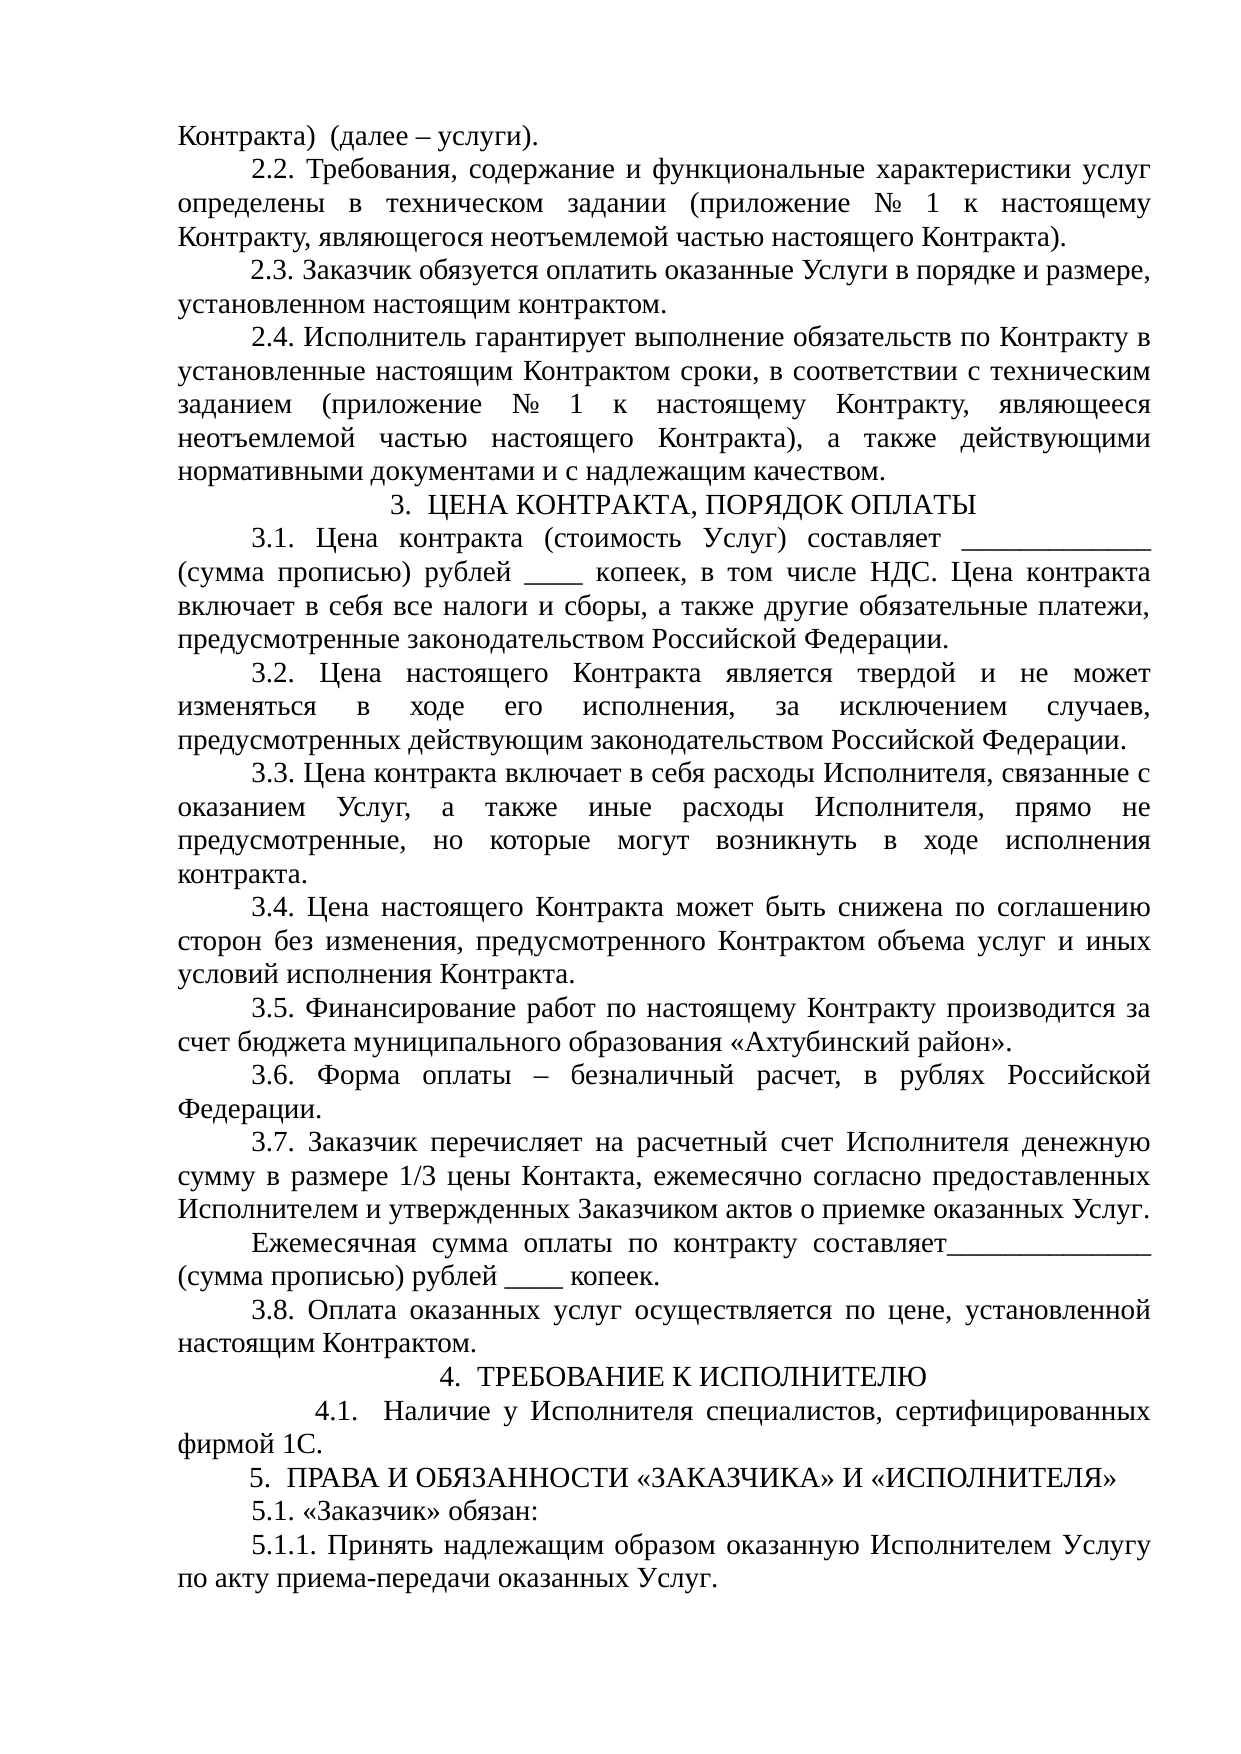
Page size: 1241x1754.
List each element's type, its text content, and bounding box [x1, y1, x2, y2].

list ЦЕНА КОНТРАКТА, ПОРЯДОК ОПЛАТЫ [215, 487, 1152, 521]
text 3.6. Форма оплаты – безналичный расчет, в рублях Российской Федерации. [177, 1057, 1152, 1124]
text 3.7. Заказчик перечисляет на расчетный счет Исполнителя денежную сумму в размере 1/3 цены Контакта, ежемесячно согласно предоставленных Исполнителем и утвержденных Заказчиком актов о приемке оказанных Услуг. [177, 1124, 1152, 1225]
text 5.1. «Заказчик» обязан: [177, 1493, 1152, 1527]
text 3.2. Цена настоящего Контракта является твердой и не может изменяться в ходе его исполнения, за исключением случаев, предусмотренных действующим законодательством Российской Федерации. [177, 655, 1152, 755]
text 2.3. Заказчик обязуется оплатить оказанные Услуги в порядке и размере, установленном настоящим контрактом. [177, 252, 1152, 319]
list ПРАВА И ОБЯЗАННОСТИ «ЗАКАЗЧИКА» И «ИСПОЛНИТЕЛЯ» [215, 1460, 1152, 1493]
text 2.4. Исполнитель гарантирует выполнение обязательств по Контракту в установленные настоящим Контрактом сроки, в соответствии с техническим заданием (приложение № 1 к настоящему Контракту, являющееся неотъемлемой частью настоящего Контракта), а также действующими нормативными документами и с надлежащим качеством. [177, 319, 1152, 487]
text 3.4. Цена настоящего Контракта может быть снижена по соглашению сторон без изменения, предусмотренного Контрактом объема услуг и иных условий исполнения Контракта. [177, 889, 1152, 990]
list ТРЕБОВАНИЕ К ИСПОЛНИТЕЛЮ [215, 1359, 1152, 1393]
text 3.3. Цена контракта включает в себя расходы Исполнителя, связанные с оказанием Услуг, а также иные расходы Исполнителя, прямо не предусмотренные, но которые могут возникнуть в ходе исполнения контракта. [177, 755, 1152, 889]
text 2.2. Требования, содержание и функциональные характеристики услуг определены в техническом задании (приложение № 1 к настоящему Контракту, являющегося неотъемлемой частью настоящего Контракта). [177, 152, 1152, 252]
text 3.8. Оплата оказанных услуг осуществляется по цене, установленной настоящим Контрактом. [177, 1292, 1152, 1359]
list 3.1. Цена контракта (стоимость Услуг) составляет _____________ (сумма прописью) рублей ____ копеек, в том числе НДС. Цена контракта включает в себя все налоги и сборы, а также другие обязательные платежи, предусмотренные законодательством Российской Федерации. [177, 521, 1152, 655]
text 5.1.1. Принять надлежащим образом оказанную Исполнителем Услугу по акту приема-передачи оказанных Услуг. [177, 1527, 1152, 1594]
text Ежемесячная сумма оплаты по контракту составляет______________ (сумма прописью) рублей ____ копеек. [177, 1225, 1152, 1292]
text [177, 118, 1152, 152]
text 4.1. Наличие у Исполнителя специалистов, сертифицированных фирмой 1С. [177, 1393, 1152, 1460]
text 3.5. Финансирование работ по настоящему Контракту производится за счет бюджета муниципального образования «Ахтубинский район». [177, 990, 1152, 1057]
